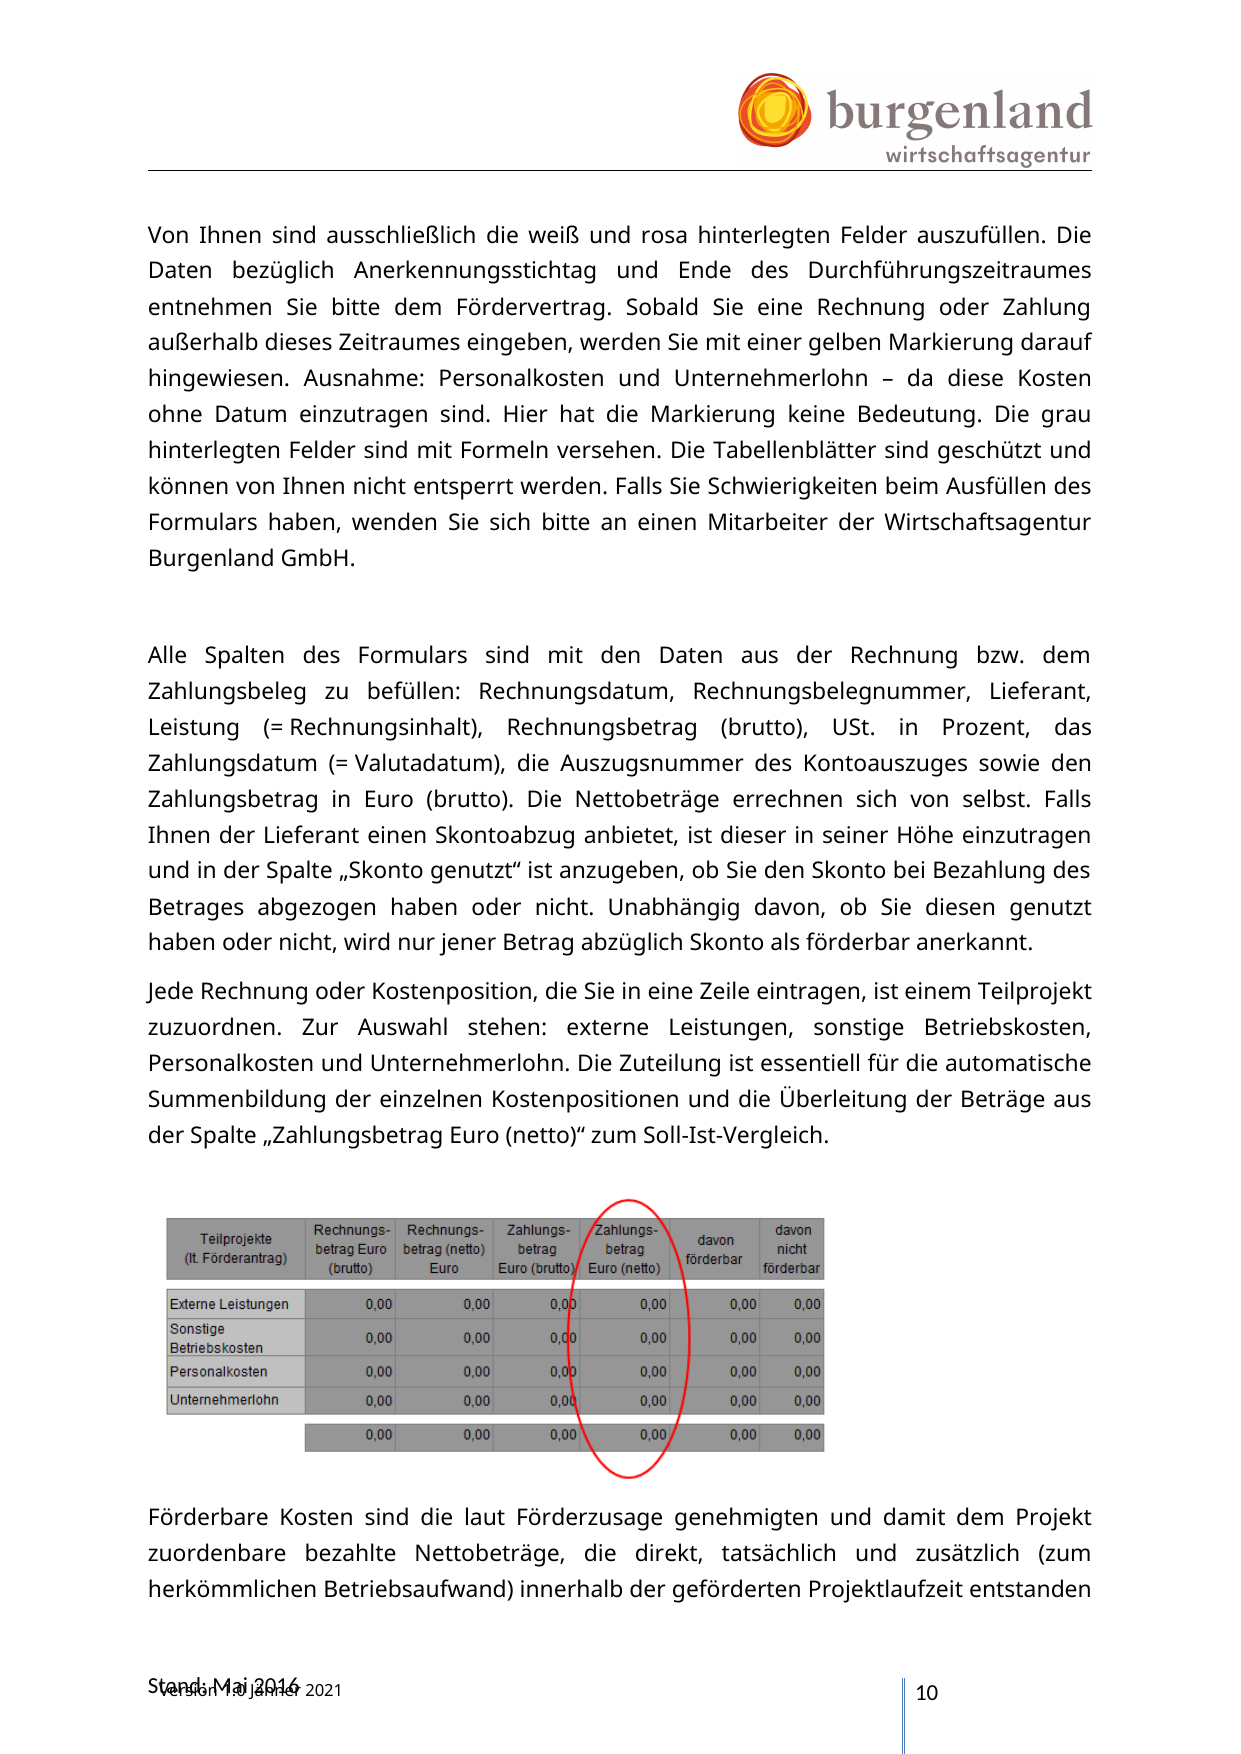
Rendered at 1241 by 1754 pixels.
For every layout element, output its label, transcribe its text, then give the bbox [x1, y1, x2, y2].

text Von Ihnen sind ausschließlich die weiß und rosa hinterlegten Felder auszufüllen. Die Daten bezüglich Anerkennungsstichtag und Ende des Durchführungszeitraumes entnehmen Sie bitte dem Fördervertrag. Sobald Sie eine Rechnung oder Zahlung außerhalb dieses Zeitraumes eingeben, werden Sie mit einer gelben Markierung darauf hingewiesen. Ausnahme: Personalkosten und Unternehmerlohn – da diese Kosten ohne Datum einzutragen sind. Hier hat die Markierung keine Bedeutung. Die grau hinterlegten Felder sind mit Formeln versehen. Die Tabellenblätter sind geschützt und können von Ihnen nicht entsperrt werden. Falls Sie Schwierigkeiten beim Ausfüllen des Formulars haben, wenden Sie sich bitte an einen Mitarbeiter der Wirtschaftsagentur Burgenland GmbH. [148, 218, 1092, 573]
picture [147, 1195, 876, 1489]
text Alle Spalten des Formulars sind mit den Daten aus der Rechnung bzw. dem Zahlungsbeleg zu befüllen: Rechnungsdatum, Rechnungsbelegnummer, Lieferant, Leistung (= Rechnungsinhalt), Rechnungsbetrag (brutto), USt. in Prozent, das Zahlungsdatum (= Valutadatum), die Auszugsnummer des Kontoauszuges sowie den Zahlungsbetrag in Euro (brutto). Die Nettobeträge errechnen sich von selbst. Falls Ihnen der Lieferant einen Skontoabzug anbietet, ist dieser in seiner Höhe einzutragen und in der Spalte „Skonto genutzt“ ist anzugeben, ob Sie den Skonto bei Bezahlung des Betrages abgezogen haben oder nicht. Unabhängig davon, ob Sie diesen genutzt haben oder nicht, wird nur jener Betrag abzüglich Skonto als förderbar anerkannt. [148, 639, 1092, 958]
text Jede Rechnung oder Kostenposition, die Sie in eine Zeile eintragen, ist einem Teilprojekt zuzuordnen. Zur Auswahl stehen: externe Leistungen, sonstige Betriebskosten, Personalkosten und Unternehmerlohn. Die Zuteilung ist essentiell für die automatische Summenbildung der einzelnen Kostenpositionen und die Überleitung der Beträge aus der Spalte „Zahlungsbetrag Euro (netto)“ zum Soll-Ist-Vergleich. [148, 975, 1092, 1150]
picture [738, 73, 1093, 168]
